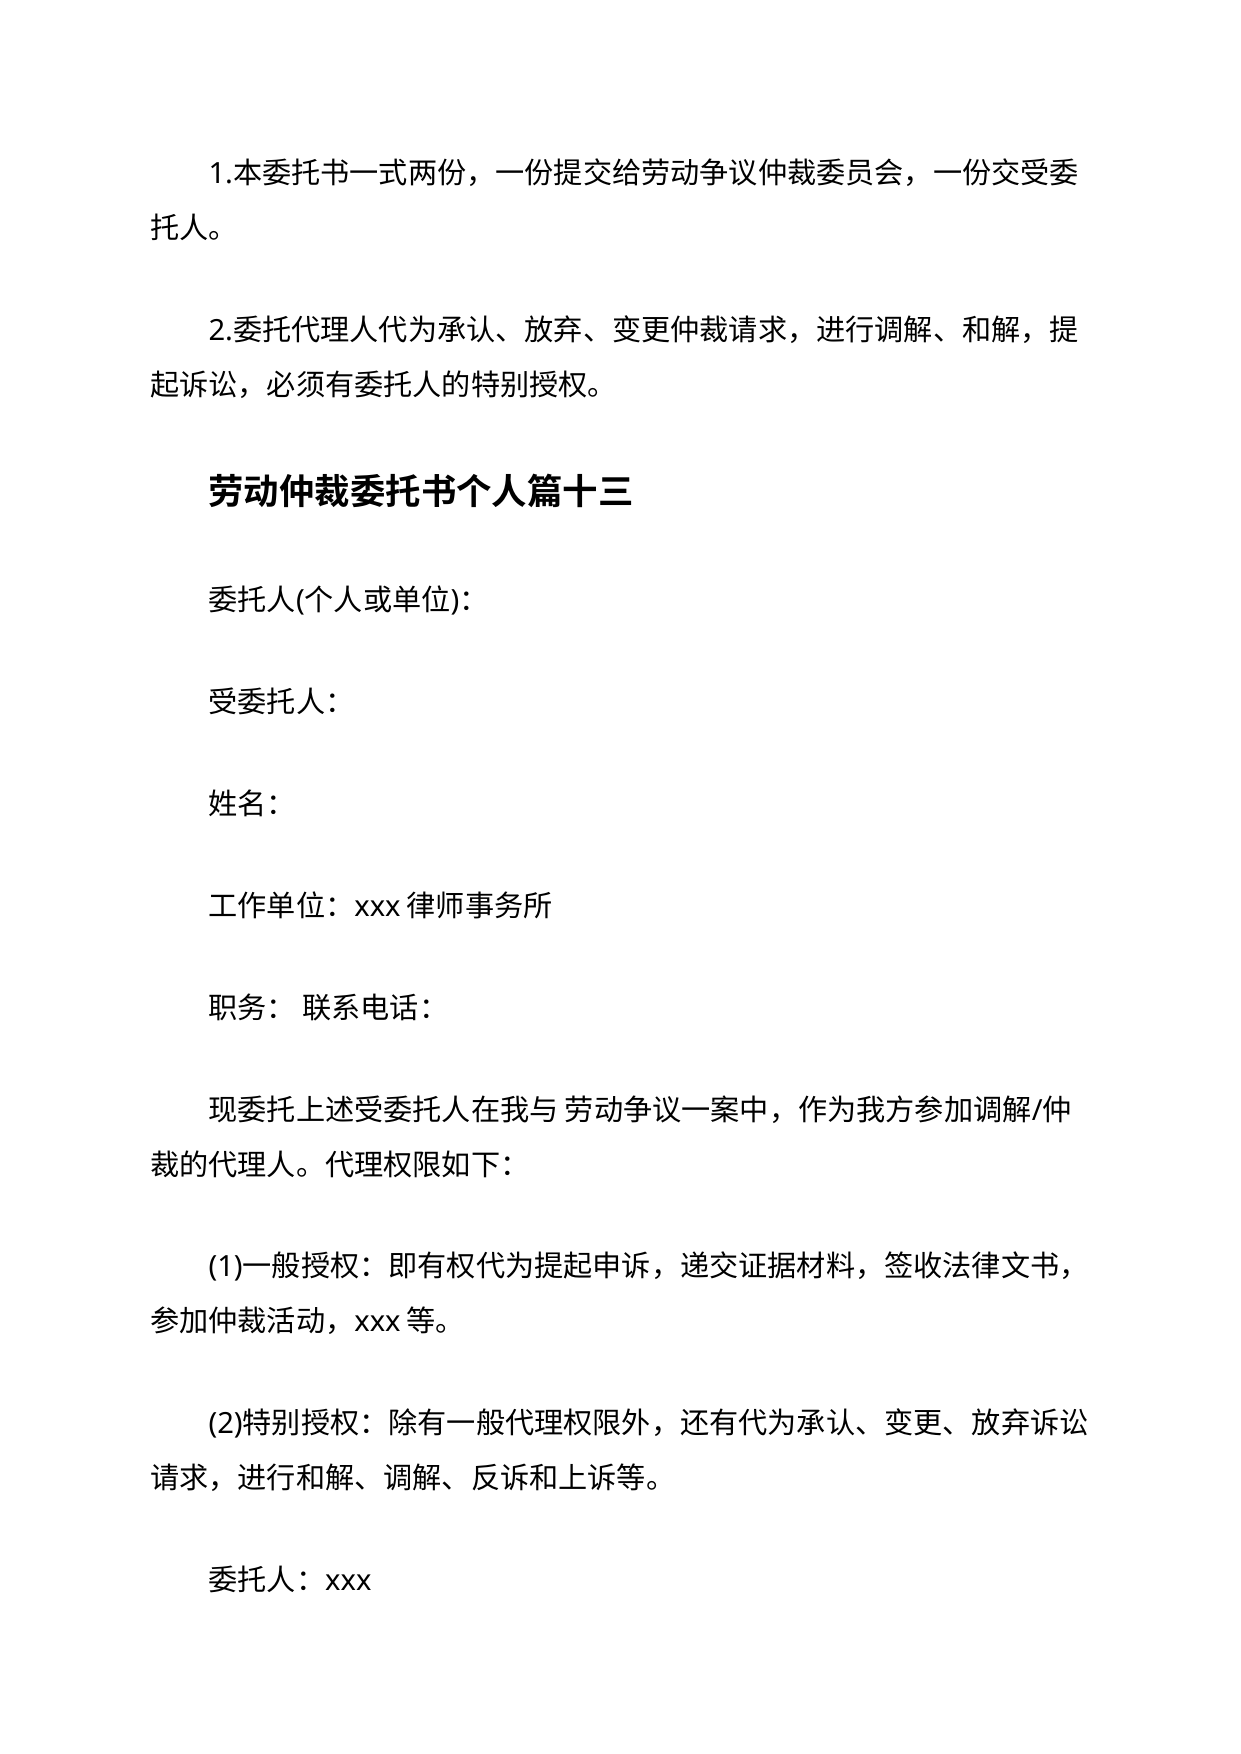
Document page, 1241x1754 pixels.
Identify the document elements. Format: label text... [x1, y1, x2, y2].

text 现委托上述受委托人在我与 劳动争议一案中，作为我方参加调解/仲裁的代理人。代理权限如下： [150, 1086, 1090, 1183]
text (2)特别授权：除有一般代理权限外，还有代为承认、变更、放弃诉讼请求，进行和解、调解、反诉和上诉等。 [150, 1400, 1090, 1497]
text 工作单位：xxx律师事务所 [150, 882, 1090, 925]
text 委托人(个人或单位)： [150, 577, 1090, 619]
text 受委托人： [150, 679, 1090, 721]
text 2.委托代理人代为承认、放弃、变更仲裁请求，进行调解、和解，提起诉讼，必须有委托人的特别授权。 [150, 307, 1090, 404]
text 委托人：xxx [150, 1557, 1090, 1599]
text 职务： 联系电话： [150, 984, 1090, 1027]
text 姓名： [150, 781, 1090, 823]
text (1)一般授权：即有权代为提起申诉，递交证据材料，签收法律文书，参加仲裁活动，xxx等。 [150, 1243, 1090, 1340]
text 劳动仲裁委托书个人篇十三 [150, 463, 1090, 515]
text 1.本委托书一式两份，一份提交给劳动争议仲裁委员会，一份交受委托人。 [150, 150, 1090, 247]
